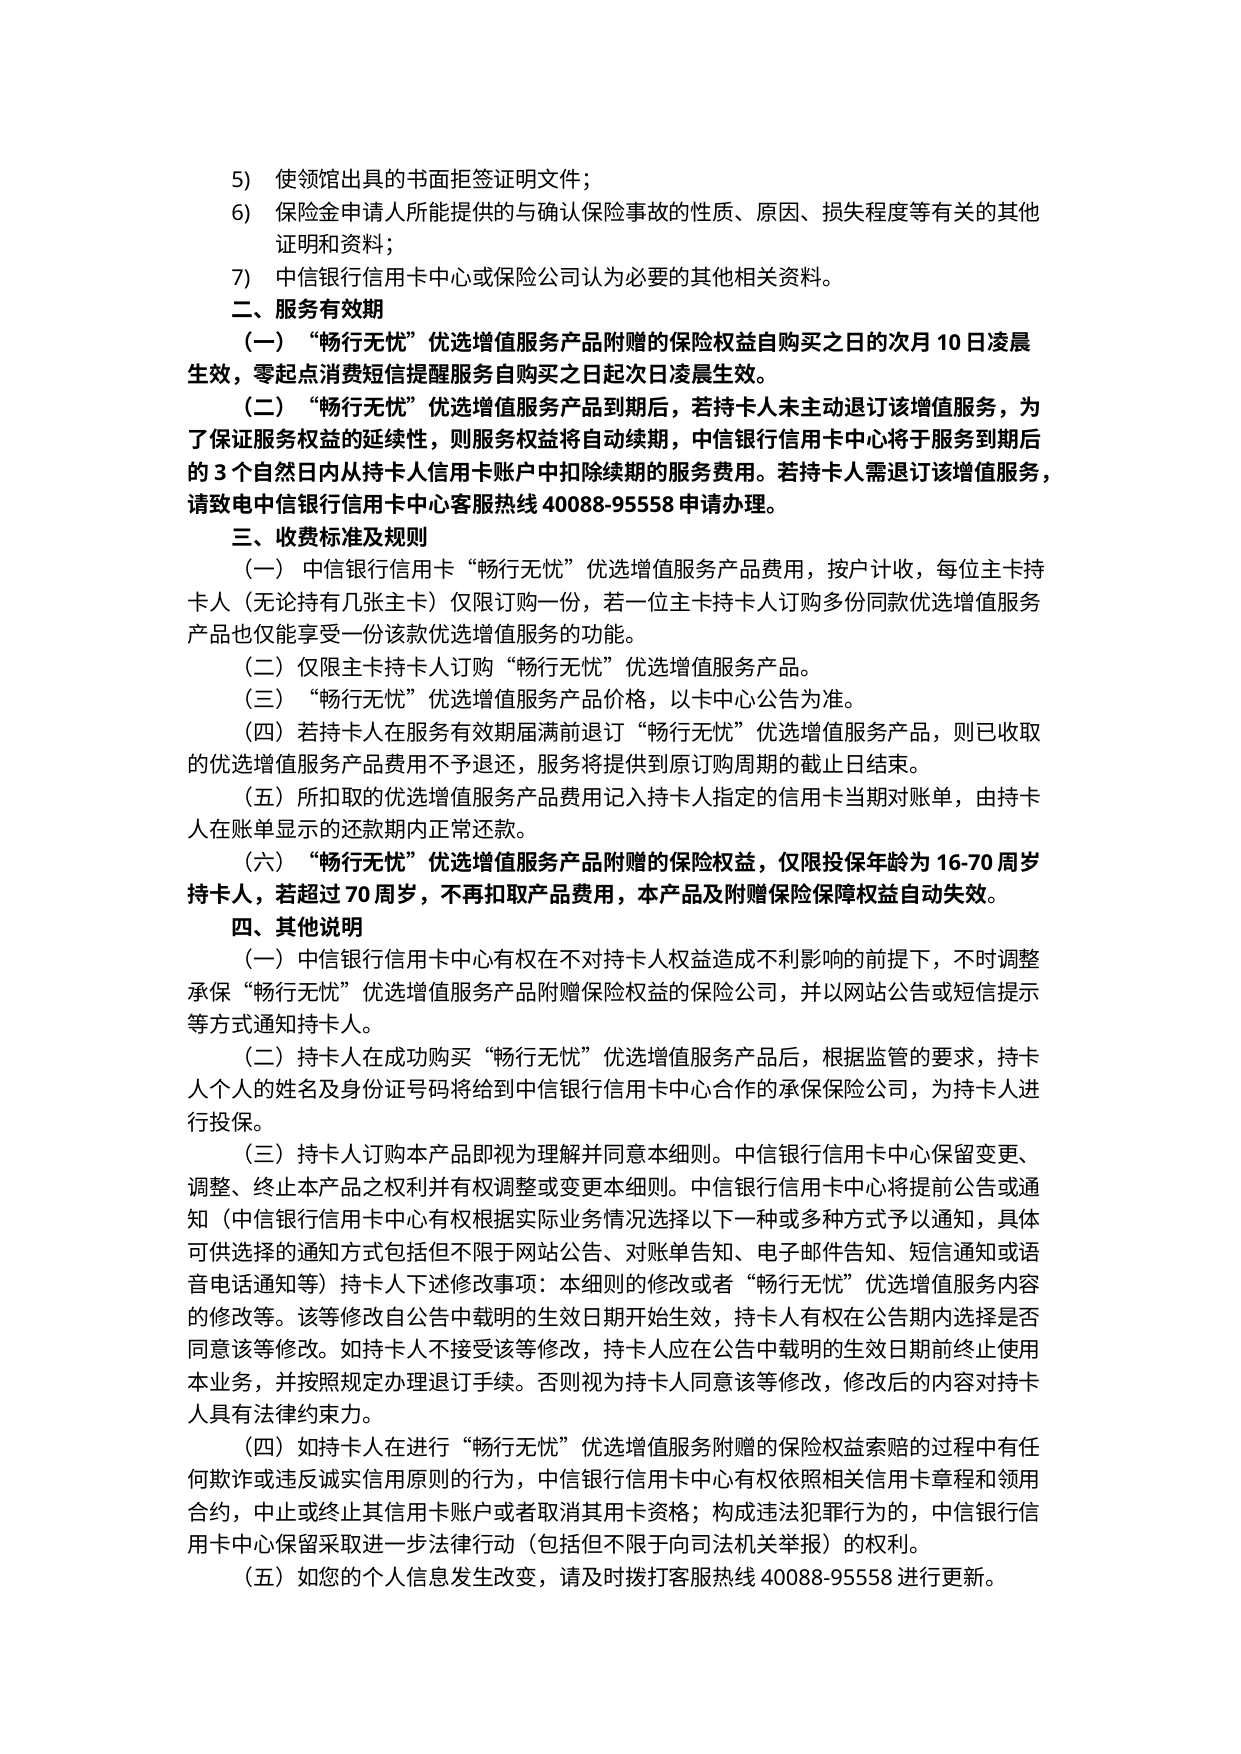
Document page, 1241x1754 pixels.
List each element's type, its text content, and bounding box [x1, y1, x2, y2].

text （一） 中信银行信用卡“畅行无忧”优选增值服务产品费用，按户计收，每位主卡持卡人（无论持有几张主卡）仅限订购一份，若一位主卡持卡人订购多份同款优选增值服务产品也仅能享受一份该款优选增值服务的功能。 [188, 552, 1053, 649]
list 中信银行信用卡中心或保险公司认为必要的其他相关资料。 [231, 259, 1053, 292]
list 保险金申请人所能提供的与确认保险事故的性质、原因、损失程度等有关的其他证明和资料； [231, 194, 1053, 259]
text （二）持卡人在成功购买“畅行无忧”优选增值服务产品后，根据监管的要求，持卡人个人的姓名及身份证号码将给到中信银行信用卡中心合作的承保保险公司，为持卡人进行投保。 [187, 1039, 1053, 1137]
text （三）“畅行无忧”优选增值服务产品价格，以卡中心公告为准。 [188, 682, 1053, 714]
list 收费标准及规则 [187, 519, 1053, 552]
list 使领馆出具的书面拒签证明文件； [231, 162, 1053, 194]
list 服务有效期 [187, 292, 1053, 324]
text （二）仅限主卡持卡人订购“畅行无忧”优选增值服务产品。 [188, 649, 1053, 682]
text （三）持卡人订购本产品即视为理解并同意本细则。中信银行信用卡中心保留变更、调整、终止本产品之权利并有权调整或变更本细则。中信银行信用卡中心将提前公告或通知（中信银行信用卡中心有权根据实际业务情况选择以下一种或多种方式予以通知，具体可供选择的通知方式包括但不限于网站公告、对账单告知、电子邮件告知、短信通知或语音电话通知等）持卡人下述修改事项：本细则的修改或者“畅行无忧”优选增值服务内容的修改等。该等修改自公告中载明的生效日期开始生效，持卡人有权在公告期内选择是否同意该等修改。如持卡人不接受该等修改，持卡人应在公告中载明的生效日期前终止使用本业务，并按照规定办理退订手续。否则视为持卡人同意该等修改，修改后的内容对持卡人具有法律约束力。 [187, 1137, 1053, 1429]
text （四）如持卡人在进行“畅行无忧”优选增值服务附赠的保险权益索赔的过程中有任何欺诈或违反诚实信用原则的行为，中信银行信用卡中心有权依照相关信用卡章程和领用合约，中止或终止其信用卡账户或者取消其用卡资格；构成违法犯罪行为的，中信银行信用卡中心保留采取进一步法律行动（包括但不限于向司法机关举报）的权利。 [187, 1429, 1053, 1559]
text （四）若持卡人在服务有效期届满前退订“畅行无忧”优选增值服务产品，则已收取的优选增值服务产品费用不予退还，服务将提供到原订购周期的截止日结束。 [188, 714, 1053, 779]
list 其他说明 [187, 909, 1053, 942]
text （五）如您的个人信息发生改变，请及时拨打客服热线40088-95558进行更新。 [187, 1559, 1053, 1592]
text （一）中信银行信用卡中心有权在不对持卡人权益造成不利影响的前提下，不时调整承保“畅行无忧”优选增值服务产品附赠保险权益的保险公司，并以网站公告或短信提示等方式通知持卡人。 [187, 942, 1053, 1039]
text （二）“畅行无忧”优选增值服务产品到期后，若持卡人未主动退订该增值服务，为了保证服务权益的延续性，则服务权益将自动续期，中信银行信用卡中心将于服务到期后的3个自然日内从持卡人信用卡账户中扣除续期的服务费用。若持卡人需退订该增值服务，请致电中信银行信用卡中心客服热线40088-95558申请办理。 [188, 389, 1053, 519]
text （五）所扣取的优选增值服务产品费用记入持卡人指定的信用卡当期对账单，由持卡人在账单显示的还款期内正常还款。 [188, 779, 1053, 844]
text （六）“畅行无忧”优选增值服务产品附赠的保险权益，仅限投保年龄为16-70周岁持卡人，若超过70周岁，不再扣取产品费用，本产品及附赠保险保障权益自动失效。 [188, 844, 1053, 909]
text （一）“畅行无忧”优选增值服务产品附赠的保险权益自购买之日的次月10日凌晨生效，零起点消费短信提醒服务自购买之日起次日凌晨生效。 [188, 324, 1053, 389]
